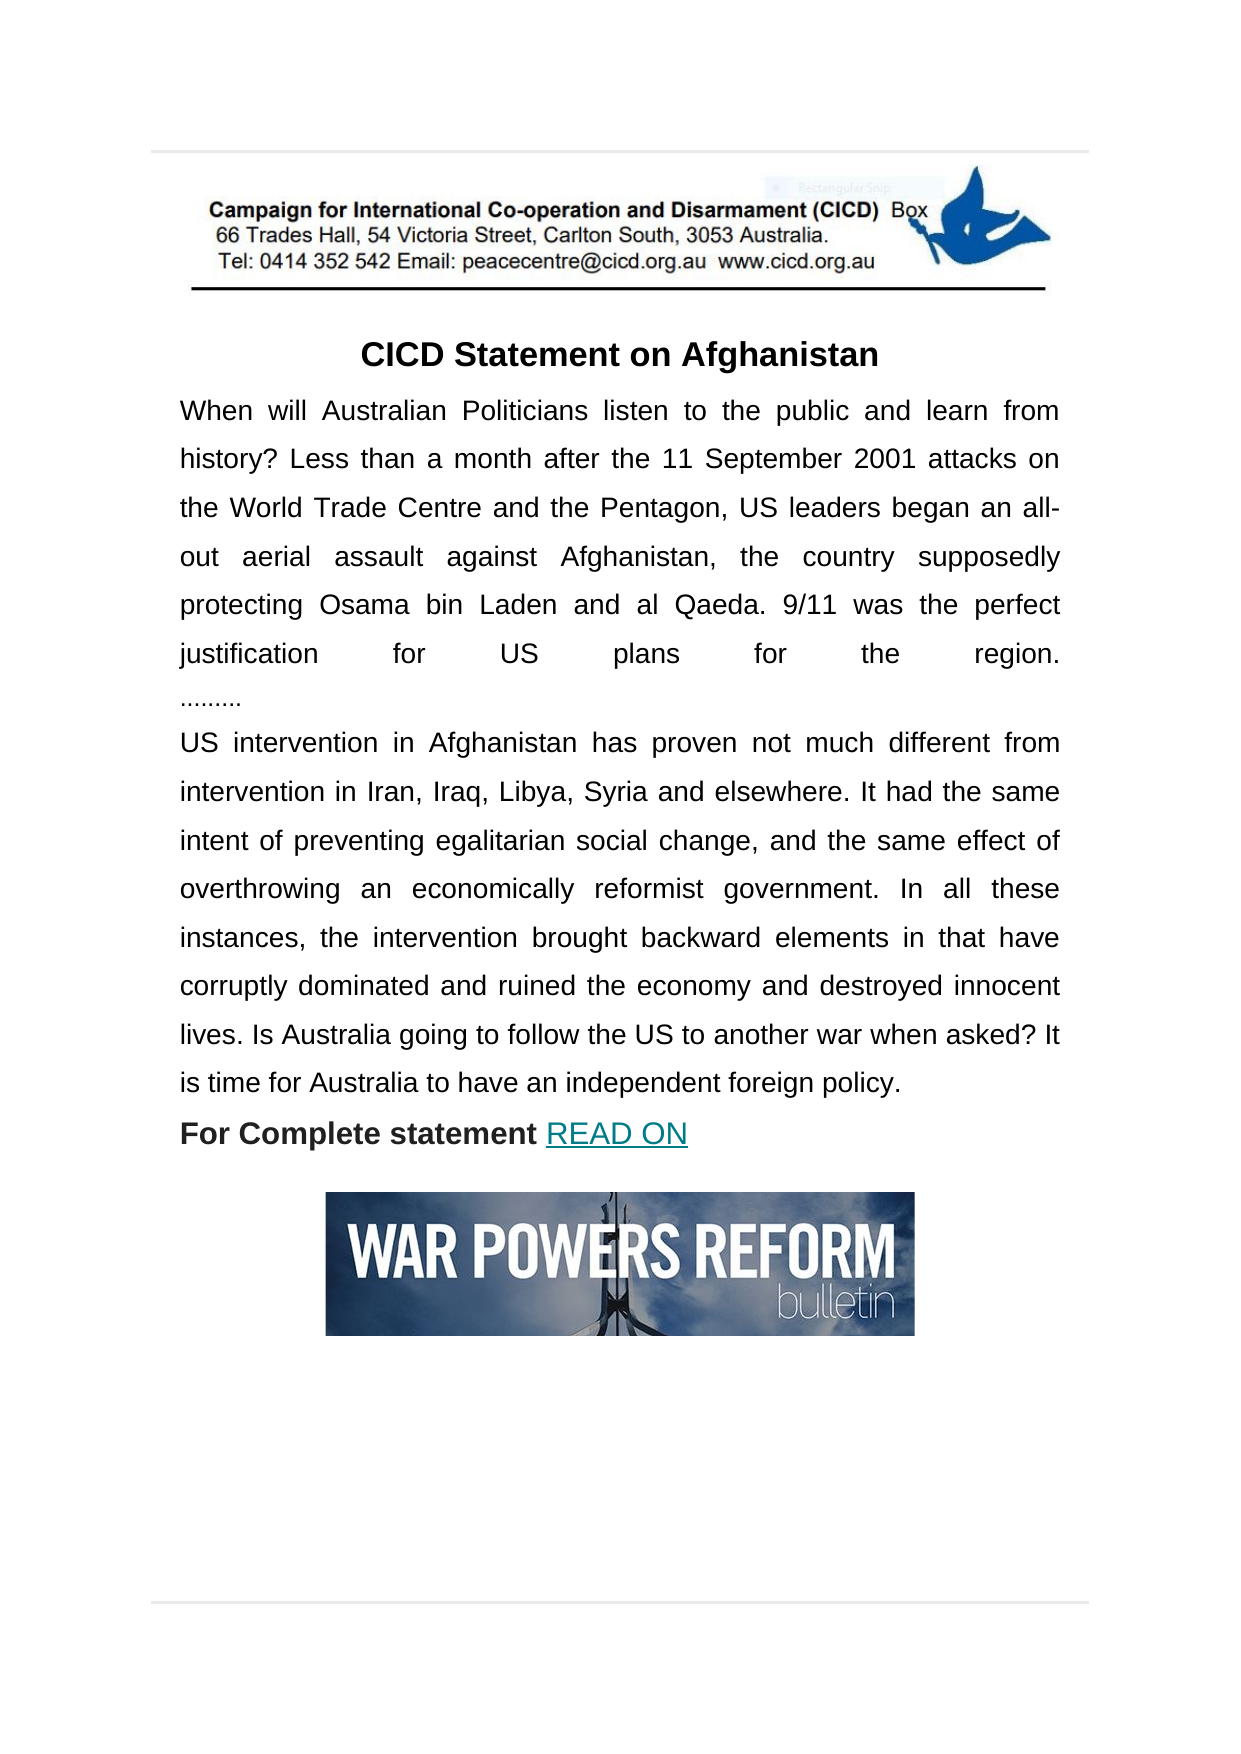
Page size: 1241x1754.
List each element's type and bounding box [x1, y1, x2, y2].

table_cell [151, 153, 1089, 1601]
picture [325, 1192, 915, 1336]
picture [179, 164, 1061, 307]
